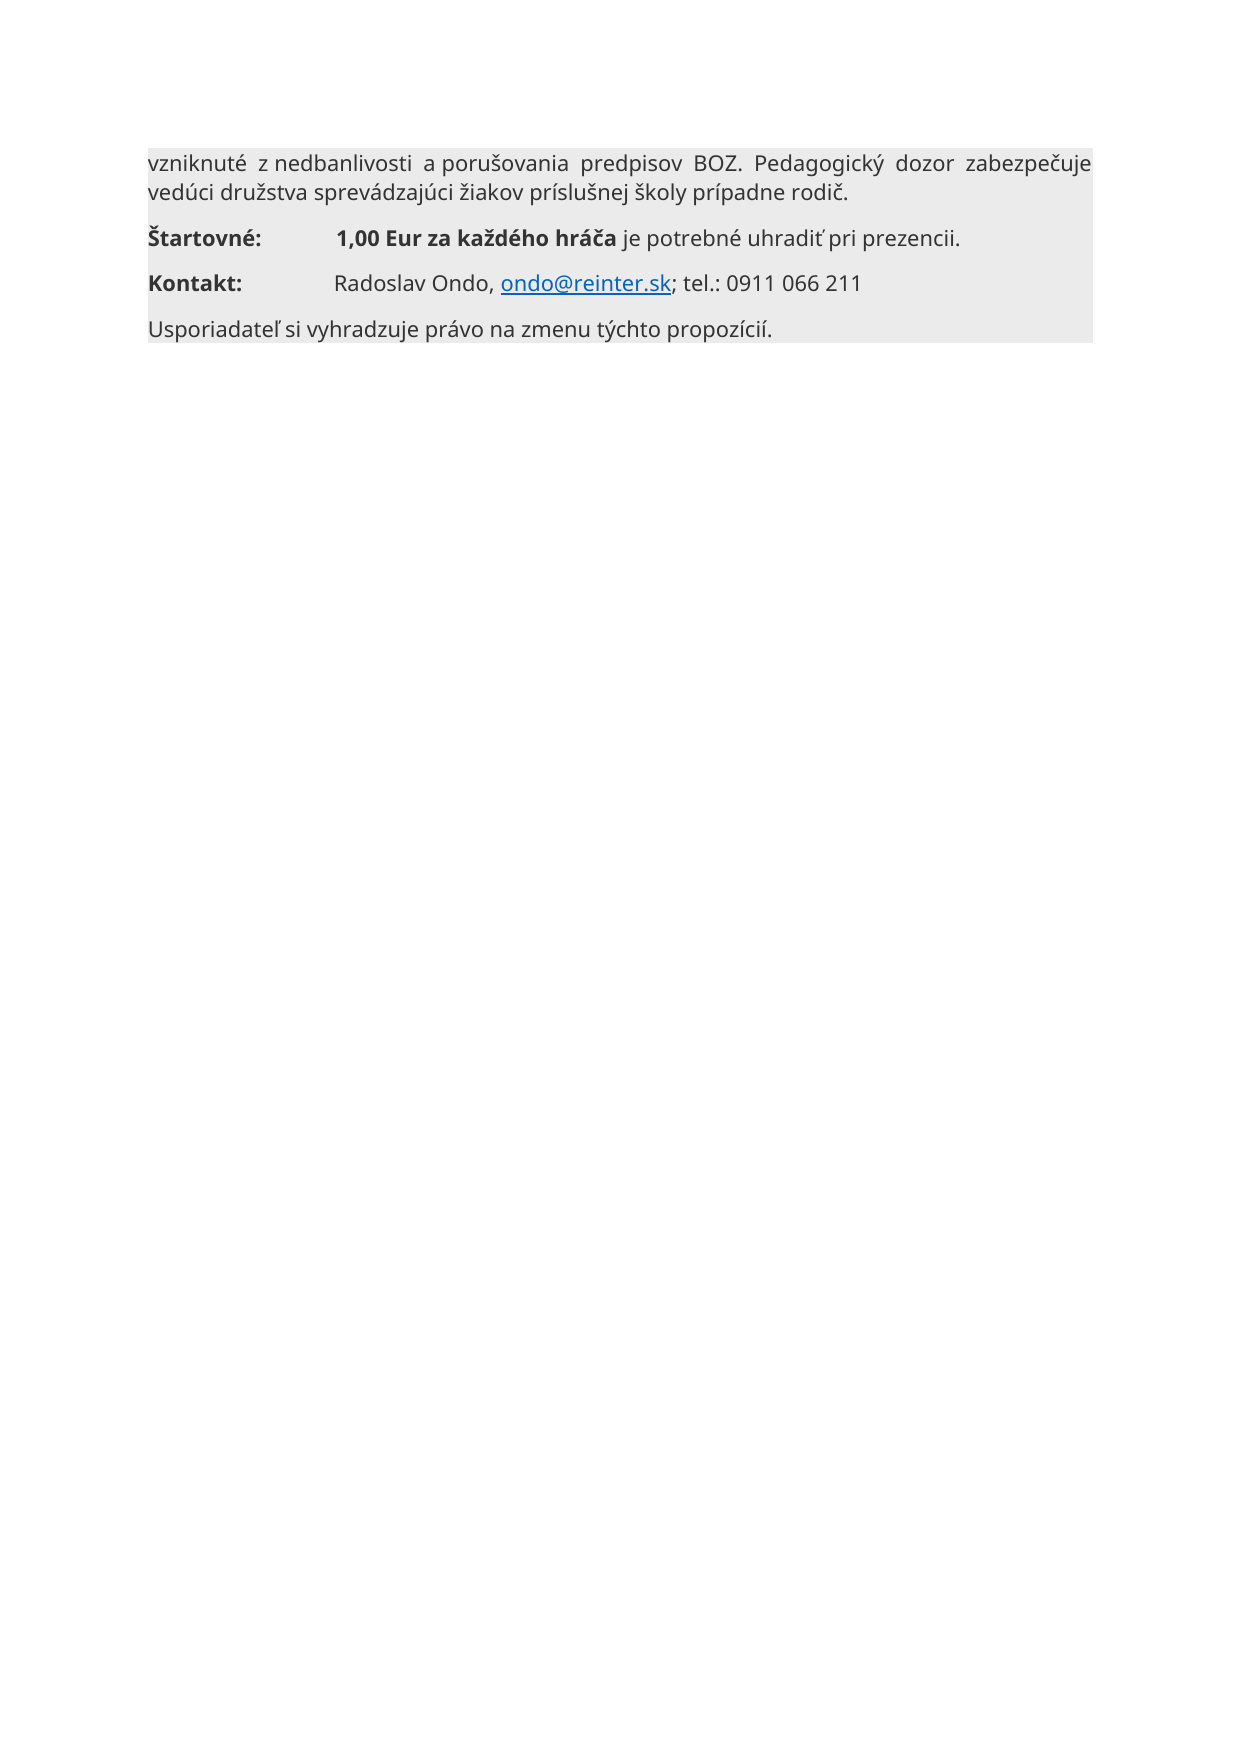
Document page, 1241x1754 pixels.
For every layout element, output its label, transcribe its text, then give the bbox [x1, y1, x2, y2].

text Usporiadateľ si vyhradzuje právo na zmenu týchto propozícií. [148, 314, 1093, 343]
text Štartovné: 1,00 Eur za každého hráča je potrebné uhradiť pri prezencii. [148, 223, 1093, 253]
text Kontakt: Radoslav Ondo, ondo@reinter.sk; tel.: 0911 066 211 [148, 268, 1093, 298]
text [148, 148, 1093, 207]
